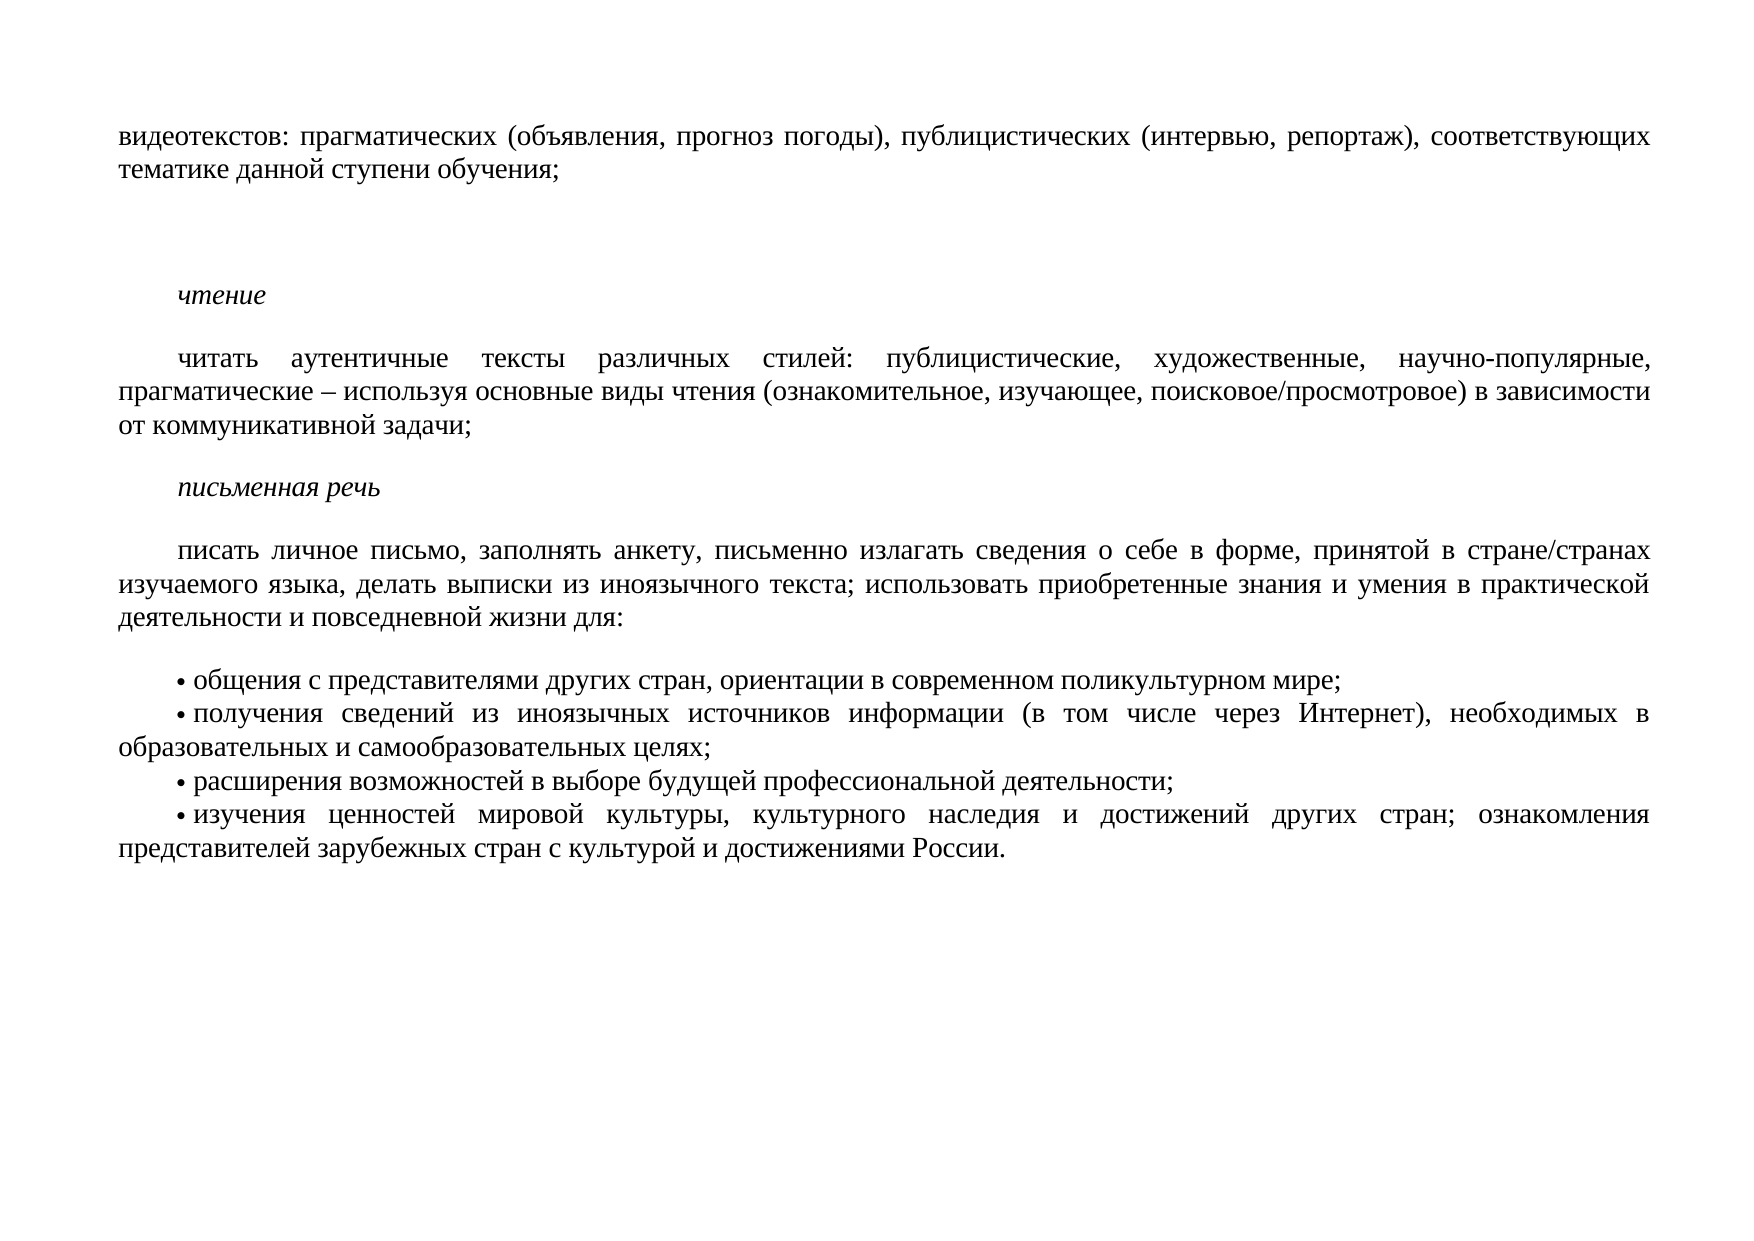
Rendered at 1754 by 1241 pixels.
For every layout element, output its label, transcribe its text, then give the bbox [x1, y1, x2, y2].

list изучения ценностей мировой культуры, культурного наследия и достижений других стран; ознакомления представителей зарубежных стран с культурой и достижениями России. [118, 796, 1651, 863]
text писать личное письмо, заполнять анкету, письменно излагать сведения о себе в форме, принятой в стране/странах изучаемого языка, делать выписки из иноязычного текста; использовать приобретенные знания и умения в практической деятельности и повседневной жизни для: [118, 532, 1651, 633]
text читать аутентичные тексты различных стилей: публицистические, художественные, научно-популярные, прагматические – используя основные виды чтения (ознакомительное, изучающее, поисковое/просмотровое) в зависимости от коммуникативной задачи; [118, 340, 1651, 440]
text чтение [118, 277, 1651, 311]
list расширения возможностей в выборе будущей профессиональной деятельности; [118, 763, 1651, 796]
list общения с представителями других стран, ориентации в современном поликультурном мире; [118, 662, 1651, 696]
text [118, 118, 1651, 185]
list получения сведений из иноязычных источников информации (в том числе через Интернет), необходимых в образовательных и самообразовательных целях; [118, 696, 1651, 763]
text письменная речь [118, 469, 1651, 503]
